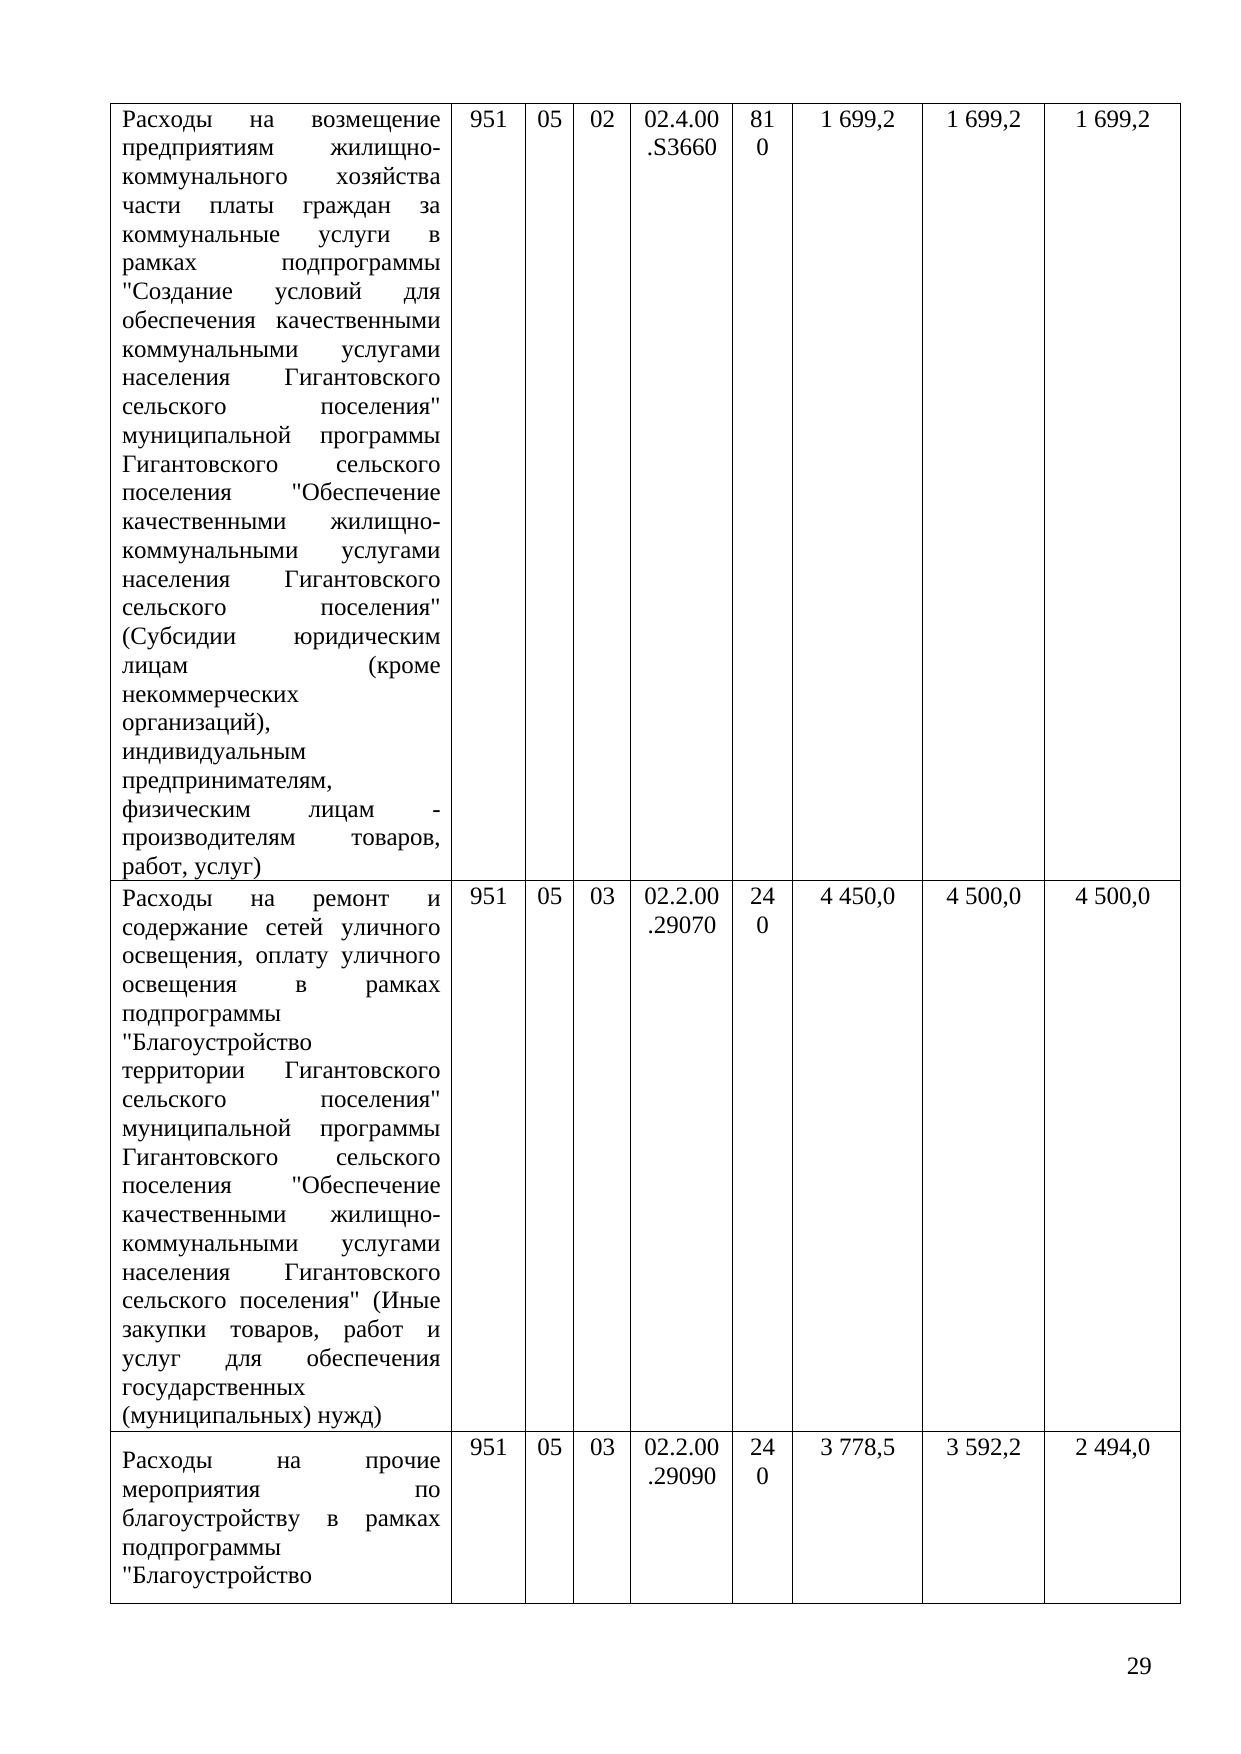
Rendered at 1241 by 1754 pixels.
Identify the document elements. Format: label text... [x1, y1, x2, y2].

table_cell 02 [574, 104, 630, 880]
table_cell 02.2.00.29070 [631, 881, 732, 1431]
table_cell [111, 1432, 451, 1603]
table_cell 3 778,5 [793, 1432, 922, 1603]
table_cell 4 500,0 [1045, 881, 1180, 1431]
table_cell 1 699,2 [793, 104, 922, 880]
table_cell 02.2.00.29090 [631, 1432, 732, 1603]
table_cell 3 592,2 [923, 1432, 1044, 1603]
table_cell 951 [452, 1432, 525, 1603]
table_cell 02.4.00.S3660 [631, 104, 732, 880]
table_cell Расходы на возмещение предприятиям жилищно-коммунального хозяйства части платы граждан за коммунальные услуги в рамках подпрограммы "Создание условий для обеспечения качественными коммунальными услугами населения Гигантовского сельского поселения" муниципальной программы Гигантовского сельского поселения "Обеспечение качественными жилищно-коммунальными услугами населения Гигантовского сельского поселения" (Субсидии юридическим лицам (кроме некоммерческих организаций), индивидуальным предпринимателям, физическим лицам - производителям товаров, работ, услуг) [111, 104, 451, 880]
table_cell 951 [452, 881, 525, 1431]
table_cell 03 [574, 881, 630, 1431]
table_cell 240 [733, 881, 792, 1431]
table_cell 951 [452, 104, 525, 880]
table_cell 4 450,0 [793, 881, 922, 1431]
table_cell 810 [733, 104, 792, 880]
table_cell 05 [526, 881, 573, 1431]
table_cell 03 [574, 1432, 630, 1603]
table_cell Расходы на ремонт и содержание сетей уличного освещения, оплату уличного освещения в рамках подпрограммы "Благоустройство территории Гигантовского сельского поселения" муниципальной программы Гигантовского сельского поселения "Обеспечение качественными жилищно-коммунальными услугами населения Гигантовского сельского поселения" (Иные закупки товаров, работ и услуг для обеспечения государственных (муниципальных) нужд) [111, 881, 451, 1431]
table_cell 4 500,0 [923, 881, 1044, 1431]
table_cell 1 699,2 [923, 104, 1044, 880]
table_cell 1 699,2 [1045, 104, 1180, 880]
table_cell 05 [526, 1432, 573, 1603]
table_cell 05 [526, 104, 573, 880]
table_cell 240 [733, 1432, 792, 1603]
table_cell 2 494,0 [1045, 1432, 1180, 1603]
